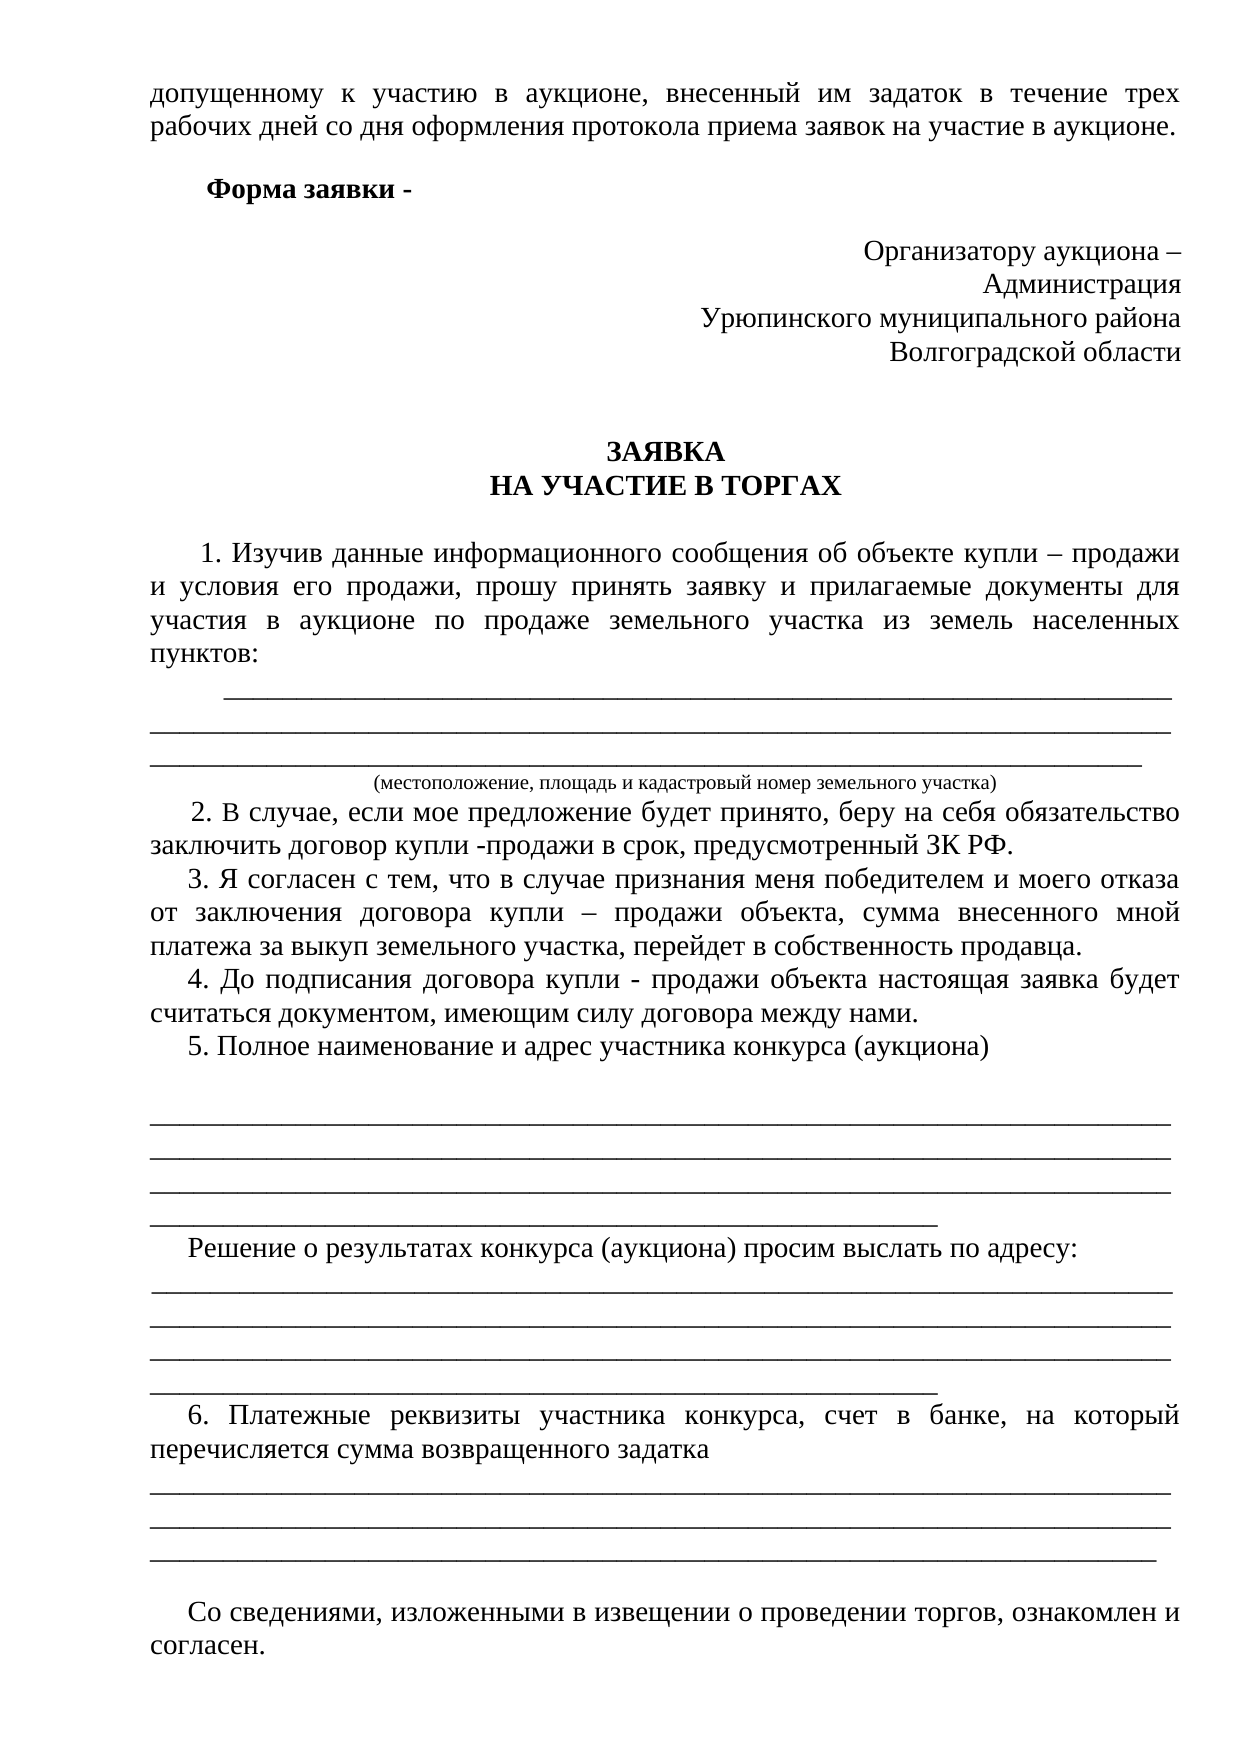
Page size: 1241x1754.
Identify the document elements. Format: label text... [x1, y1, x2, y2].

text Организатору аукциона – [150, 233, 1181, 267]
text _________________________________________________________________________________________________________________________________________________________________________________________________________________ [150, 1464, 1181, 1565]
text 2. В случае, если мое предложение будет принято, беру на себя обязательство заключить договор купли -продажи в срок, предусмотренный ЗК РФ. [150, 794, 1181, 861]
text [150, 75, 1181, 142]
text 5. Полное наименование и адрес участника конкурса (аукциона) [150, 1028, 1181, 1062]
text Волгоградской области [150, 334, 1181, 367]
text 3. Я согласен с тем, что в случае признания меня победителем и моего отказа от заключения договора купли – продажи объекта, сумма внесенного мной платежа за выкуп земельного участка, перейдет в собственность продавца. [150, 861, 1181, 961]
text 6. Платежные реквизиты участника конкурса, счет в банке, на который перечисляется сумма возвращенного задатка [150, 1397, 1181, 1464]
text Со сведениями, изложенными в извещении о проведении торгов, ознакомлен и согласен. [150, 1594, 1181, 1661]
text Урюпинского муниципального района [150, 300, 1181, 334]
text 4. До подписания договора купли - продажи объекта настоящая заявка будет считаться документом, имеющим силу договора между нами. [150, 961, 1181, 1028]
text НА УЧАСТИЕ В ТОРГАХ [150, 468, 1181, 501]
text Администрация [150, 267, 1181, 300]
text Решение о результатах конкурса (аукциона) просим выслать по адресу: [150, 1230, 1181, 1263]
text ЗАЯВКА [150, 434, 1181, 468]
text (местоположение, площадь и кадастровый номер земельного участка) [150, 770, 1181, 794]
text ___________________________________________________________________________________________________________________________________________________________________________________________________________ [150, 669, 1181, 770]
text ________________________________________________________________________________________________________________________________________________________________________________________________________________________________________________________________________ [150, 1263, 1181, 1397]
text Форма заявки - [150, 171, 1181, 204]
text 1. Изучив данные информационного сообщения об объекте купли – продажи и условия его продажи, прошу принять заявку и прилагаемые документы для участия в аукционе по продаже земельного участка из земель населенных пунктов: [150, 535, 1181, 669]
text ________________________________________________________________________________________________________________________________________________________________________________________________________________________________________________________________________ [150, 1096, 1181, 1230]
